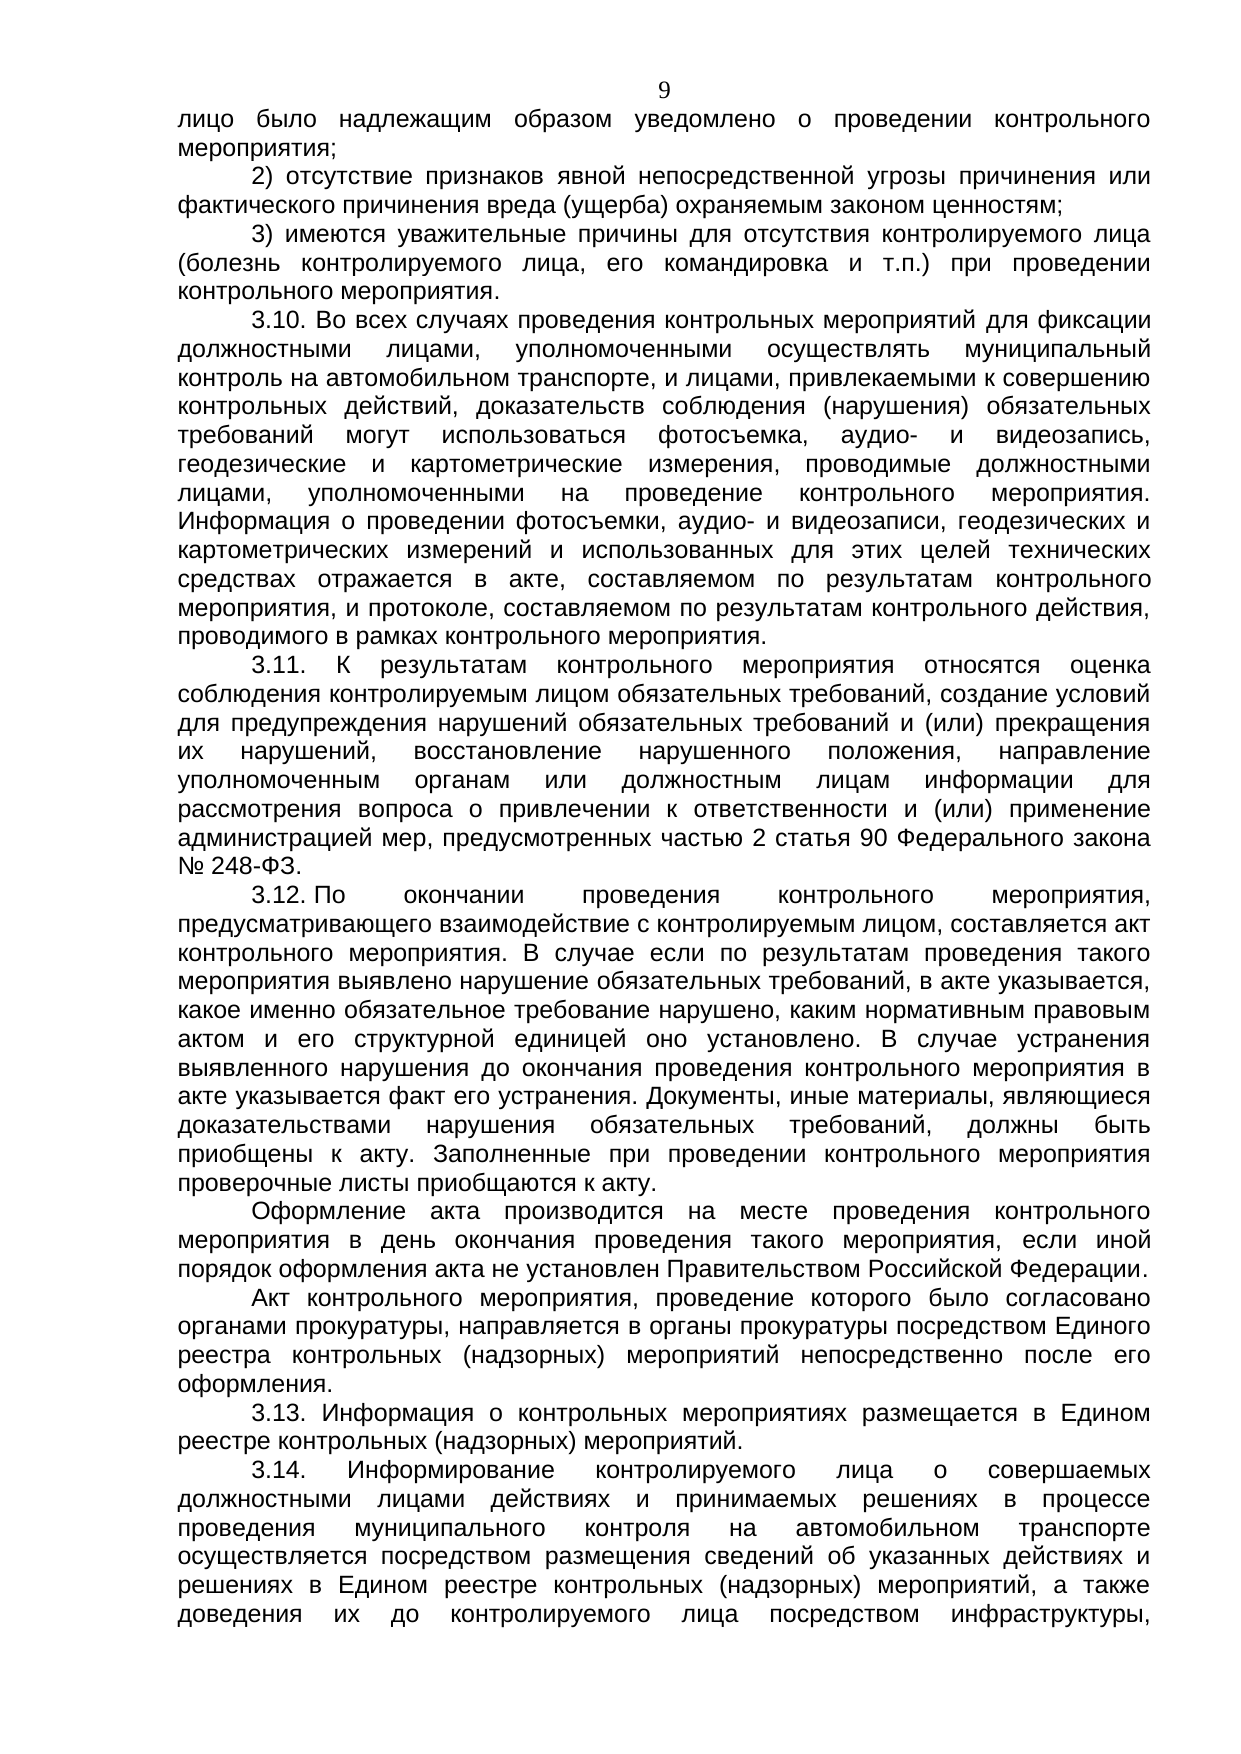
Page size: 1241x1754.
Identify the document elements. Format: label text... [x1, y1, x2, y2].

text 3.10. Во всех случаях проведения контрольных мероприятий для фиксации должностными лицами, уполномоченными осуществлять муниципальный контроль на автомобильном транспорте, и лицами, привлекаемыми к совершению контрольных действий, доказательств соблюдения (нарушения) обязательных требований могут использоваться фотосъемка, аудио- и видеозапись, геодезические и картометрические измерения, проводимые должностными лицами, уполномоченными на проведение контрольного мероприятия. Информация о проведении фотосъемки, аудио- и видеозаписи, геодезических и картометрических измерений и использованных для этих целей технических средствах отражается в акте, составляемом по результатам контрольного мероприятия, и протоколе, составляемом по результатам контрольного действия, проводимого в рамках контрольного мероприятия. [177, 305, 1152, 650]
text 3) имеются уважительные причины для отсутствия контролируемого лица (болезнь контролируемого лица, его командировка и т.п.) при проведении контрольного мероприятия. [177, 219, 1152, 305]
text 3.11. К результатам контрольного мероприятия относятся оценка соблюдения контролируемым лицом обязательных требований, создание условий для предупреждения нарушений обязательных требований и (или) прекращения их нарушений, восстановление нарушенного положения, направление уполномоченным органам или должностным лицам информации для рассмотрения вопроса о привлечении к ответственности и (или) применение администрацией мер, предусмотренных частью 2 статья 90 Федерального закона № 248-ФЗ. [177, 650, 1152, 880]
text Оформление акта производится на месте проведения контрольного мероприятия в день окончания проведения такого мероприятия, если иной порядок оформления акта не установлен Правительством Российской Федерации. [177, 1196, 1152, 1254]
text 3.12. По окончании проведения контрольного мероприятия, предусматривающего взаимодействие с контролируемым лицом, составляется акт контрольного мероприятия. В случае если по результатам проведения такого мероприятия выявлено нарушение обязательных требований, в акте указывается, какое именно обязательное требование нарушено, каким нормативным правовым актом и его структурной единицей оно установлено. В случае устранения выявленного нарушения до окончания проведения контрольного мероприятия в акте указывается факт его устранения. Документы, иные материалы, являющиеся доказательствами нарушения обязательных требований, должны быть приобщены к акту. Заполненные при проведении контрольного мероприятия проверочные листы приобщаются к акту. [177, 880, 1152, 1196]
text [177, 1455, 1152, 1599]
text 3.13. Информация о контрольных мероприятиях размещается в Едином реестре контрольных (надзорных) мероприятий. [177, 1397, 1152, 1455]
text Акт контрольного мероприятия, проведение которого было согласовано органами прокуратуры, направляется в органы прокуратуры посредством Единого реестра контрольных (надзорных) мероприятий непосредственно после его оформления. [177, 1282, 1152, 1397]
text 2) отсутствие признаков явной непосредственной угрозы причинения или фактического причинения вреда (ущерба) охраняемым законом ценностям; [177, 161, 1152, 219]
